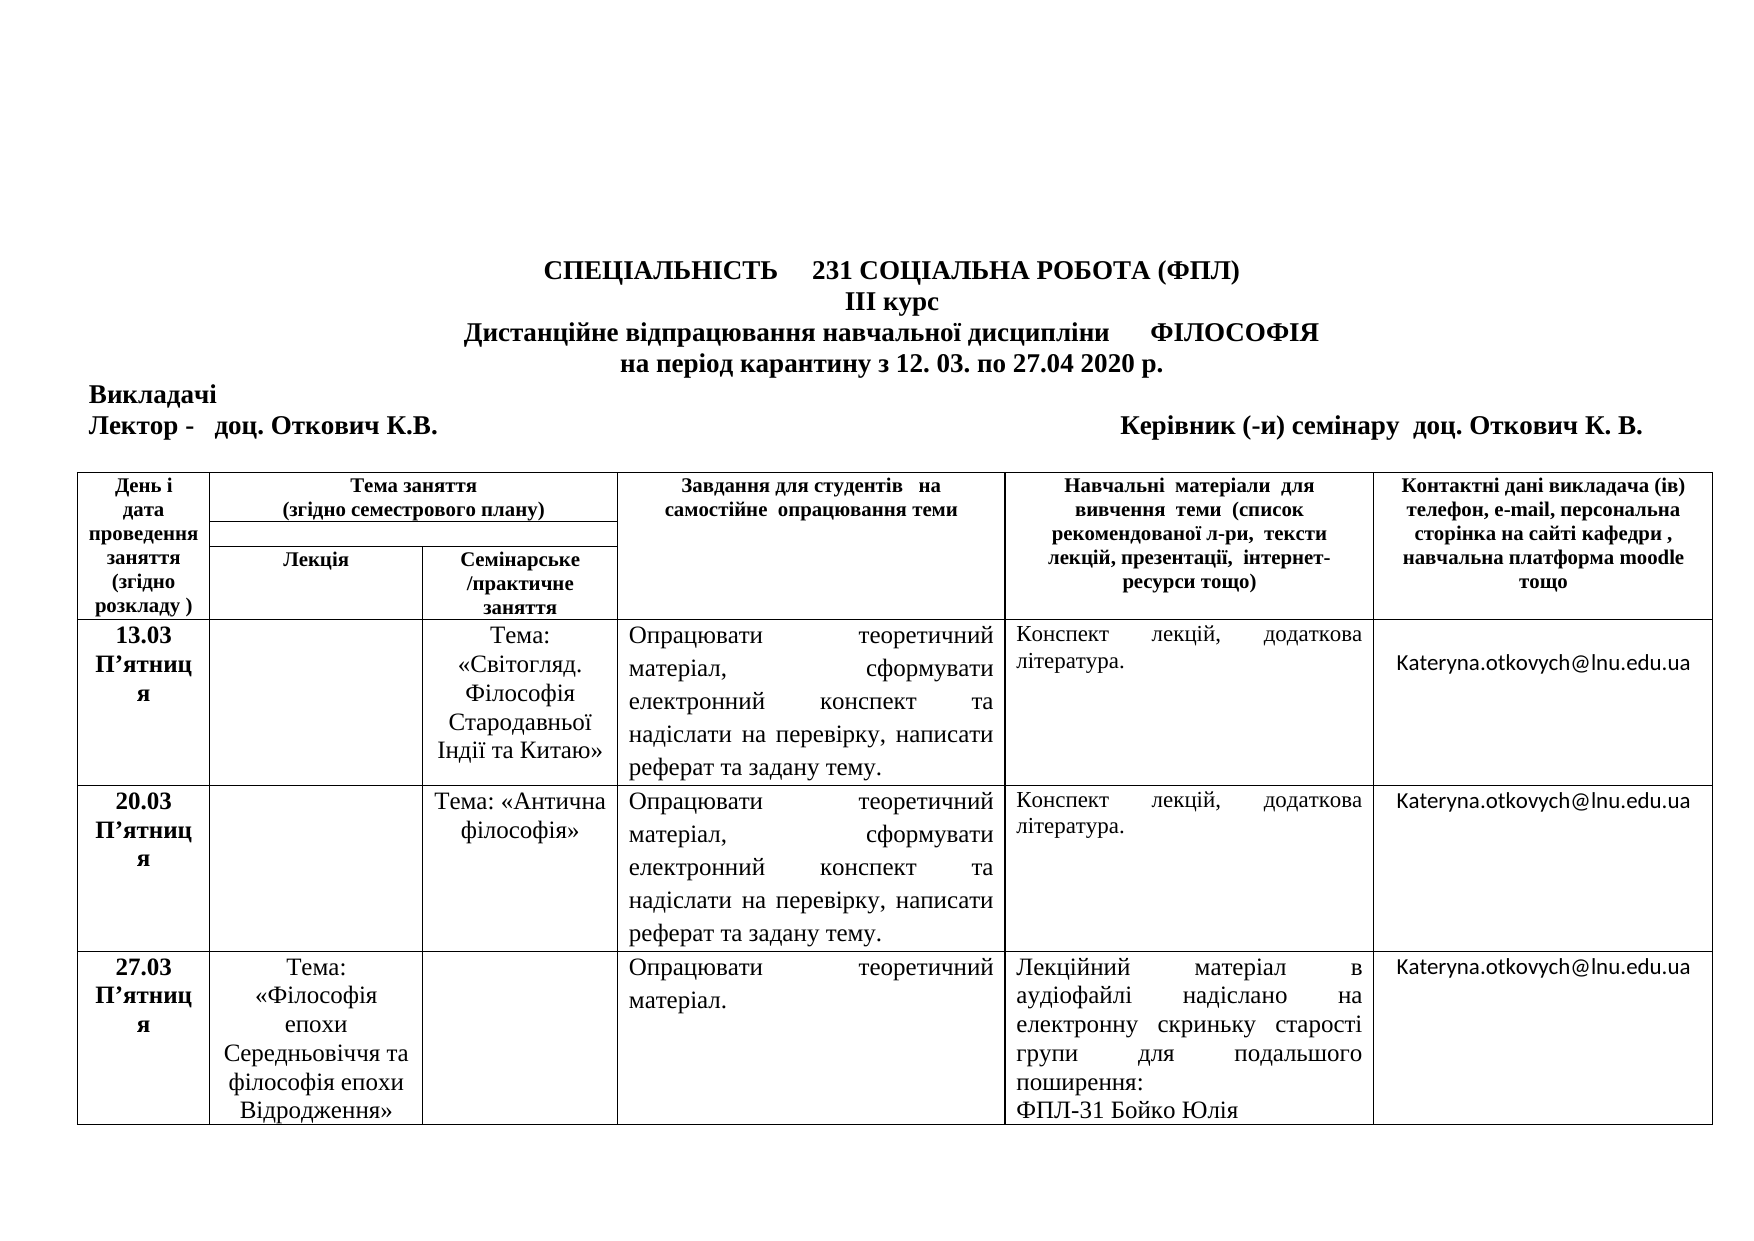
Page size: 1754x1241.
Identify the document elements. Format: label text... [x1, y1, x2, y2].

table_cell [1006, 952, 1373, 1124]
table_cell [618, 952, 1004, 1124]
table_cell Опрацювати теоретичний матеріал, сформувати електронний конспект та надіслати на перевірку, написати реферат та задану тему. [618, 620, 1004, 785]
text СПЕЦІАЛЬНІСТЬ 231 СОЦІАЛЬНА РОБОТА (ФПЛ) [89, 254, 1695, 285]
table_header День і дата проведення заняття (згідно розкладу ) [78, 473, 209, 619]
table_cell Тема: «Світогляд. Філософія Стародавньої Індії та Китаю» [423, 620, 617, 785]
table_header Тема заняття (згідно семестрового плану) [210, 473, 617, 521]
text Викладачі [89, 378, 1695, 409]
table_cell 27.03 П’ятниця [78, 952, 209, 1124]
table_cell Конспект лекцій, додаткова література. [1006, 786, 1373, 951]
table_cell Опрацювати теоретичний матеріал, сформувати електронний конспект та надіслати на перевірку, написати реферат та задану тему. [618, 786, 1004, 951]
text на період карантину з 12. 03. по 27.04 2020 р. [89, 347, 1695, 378]
table_cell [210, 522, 617, 546]
table_cell Тема: «Антична філософія» [423, 786, 617, 951]
table_cell Kateryna.otkovych@lnu.edu.ua [1374, 620, 1712, 785]
text Лектор - доц. Откович К.В. Керівник (-и) семінару доц. Откович К. В. [89, 409, 1695, 441]
table_header Навчальні матеріали для вивчення теми (список рекомендованої л-ри, тексти лекцій, презентації, інтернет-ресурси тощо) [1006, 473, 1373, 619]
table_cell 20.03 П’ятниця [78, 786, 209, 951]
table_cell [210, 786, 422, 951]
table_cell 13.03 П’ятниця [78, 620, 209, 785]
table_header Завдання для студентів на самостійне опрацювання теми [618, 473, 1004, 619]
table_cell Конспект лекцій, додаткова література. [1006, 620, 1373, 785]
table_cell [210, 620, 422, 785]
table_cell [1374, 952, 1712, 1124]
text ІІІ курс [89, 285, 1695, 316]
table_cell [210, 952, 422, 1124]
table_header Контактні дані викладача (ів) телефон, e-mail, персональна сторінка на сайті кафедри , навчальна платформа moodle тощо [1374, 473, 1712, 619]
table_cell [423, 952, 617, 1124]
text Дистанційне відпрацювання навчальної дисципліни ФІЛОСОФІЯ [89, 316, 1695, 347]
table_cell Семінарське /практичне заняття [423, 547, 617, 619]
table_cell Лекція [210, 547, 422, 619]
table_cell Kateryna.otkovych@lnu.edu.ua [1374, 786, 1712, 951]
